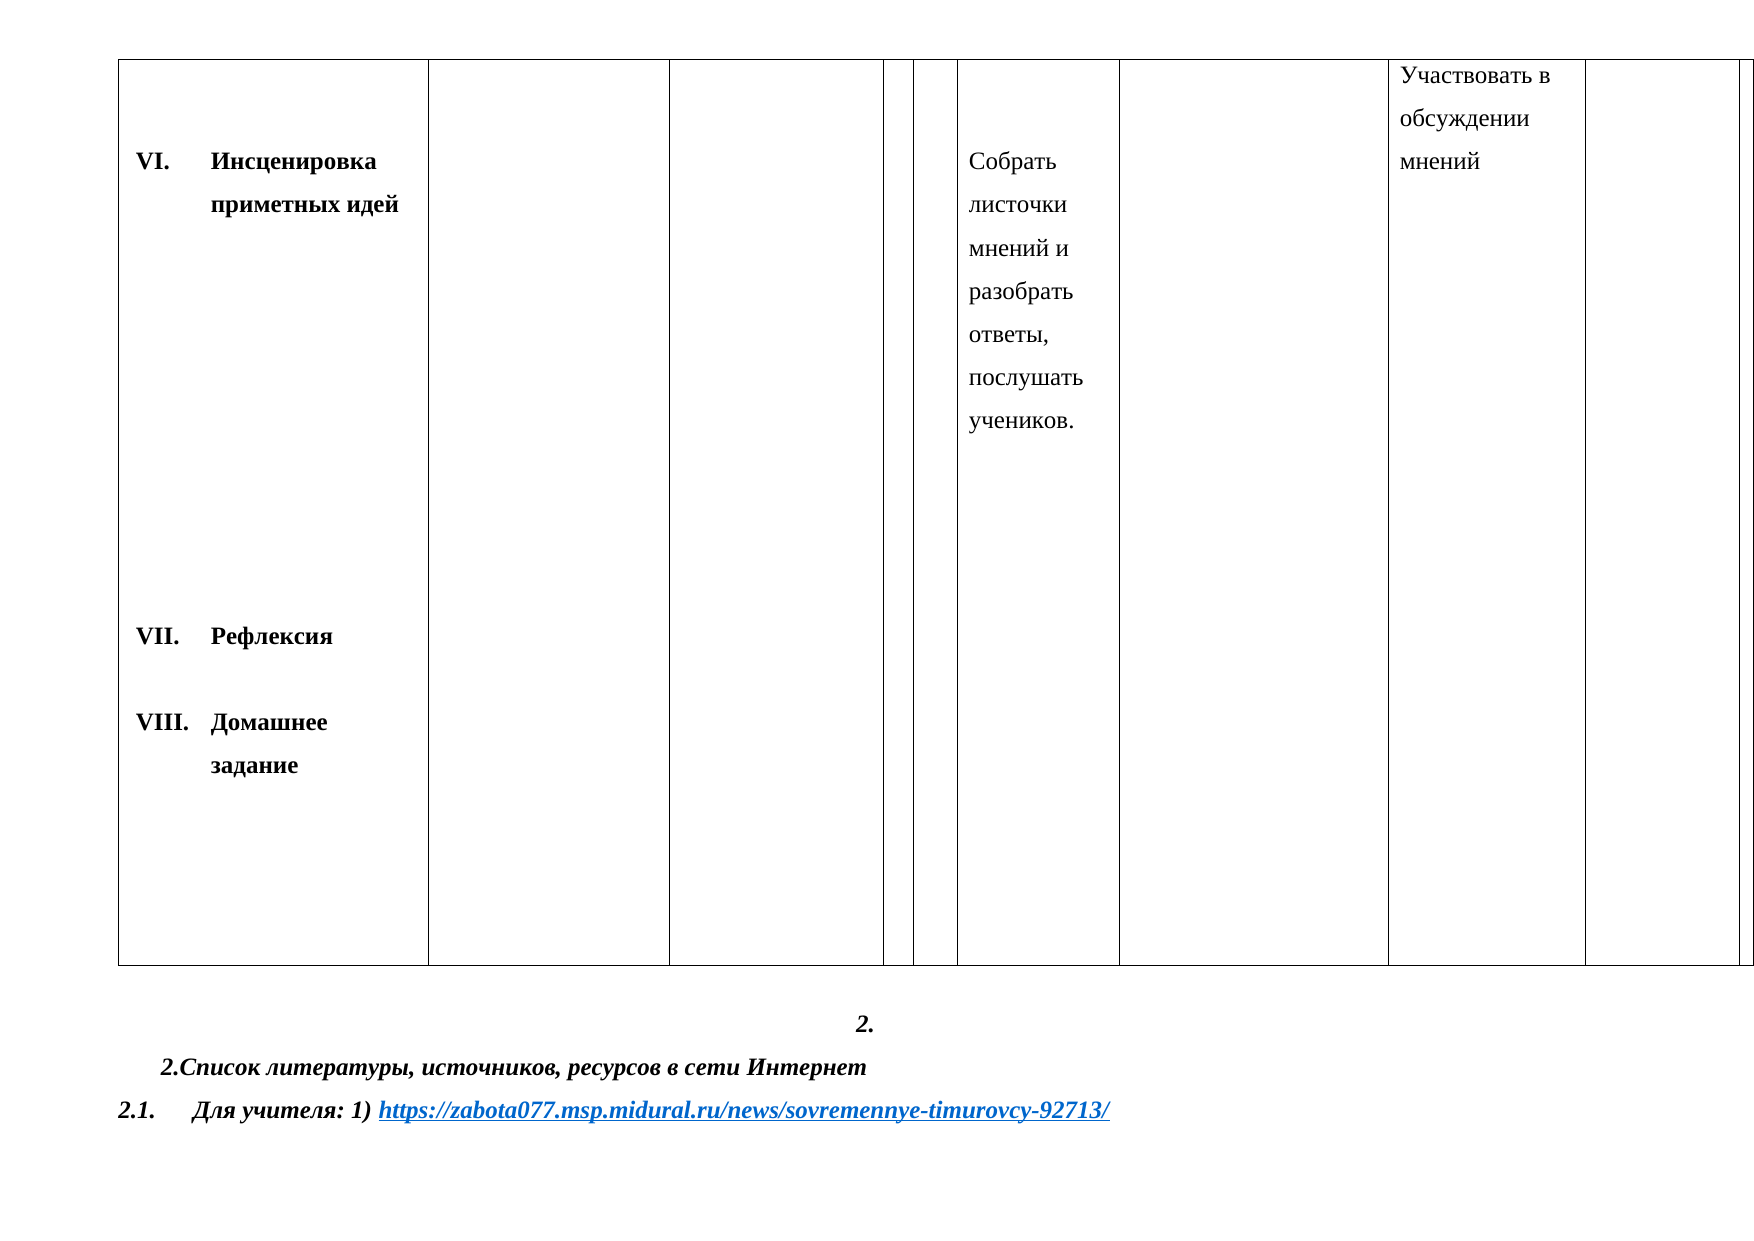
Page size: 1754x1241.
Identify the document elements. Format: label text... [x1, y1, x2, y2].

list Для учителя: 1) https://zabota077.msp.midural.ru/news/sovremennye-timurovcy-92713/ [118, 1095, 1636, 1124]
table_cell [884, 60, 913, 964]
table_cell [119, 60, 428, 964]
list 2.Список литературы, источников, ресурсов в сети Интернет [161, 1052, 1636, 1081]
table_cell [429, 60, 669, 964]
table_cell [670, 60, 883, 964]
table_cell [958, 60, 1119, 964]
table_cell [1120, 60, 1388, 964]
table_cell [1740, 60, 1753, 964]
table_cell [914, 60, 957, 964]
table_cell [1389, 60, 1585, 964]
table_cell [1586, 60, 1739, 964]
